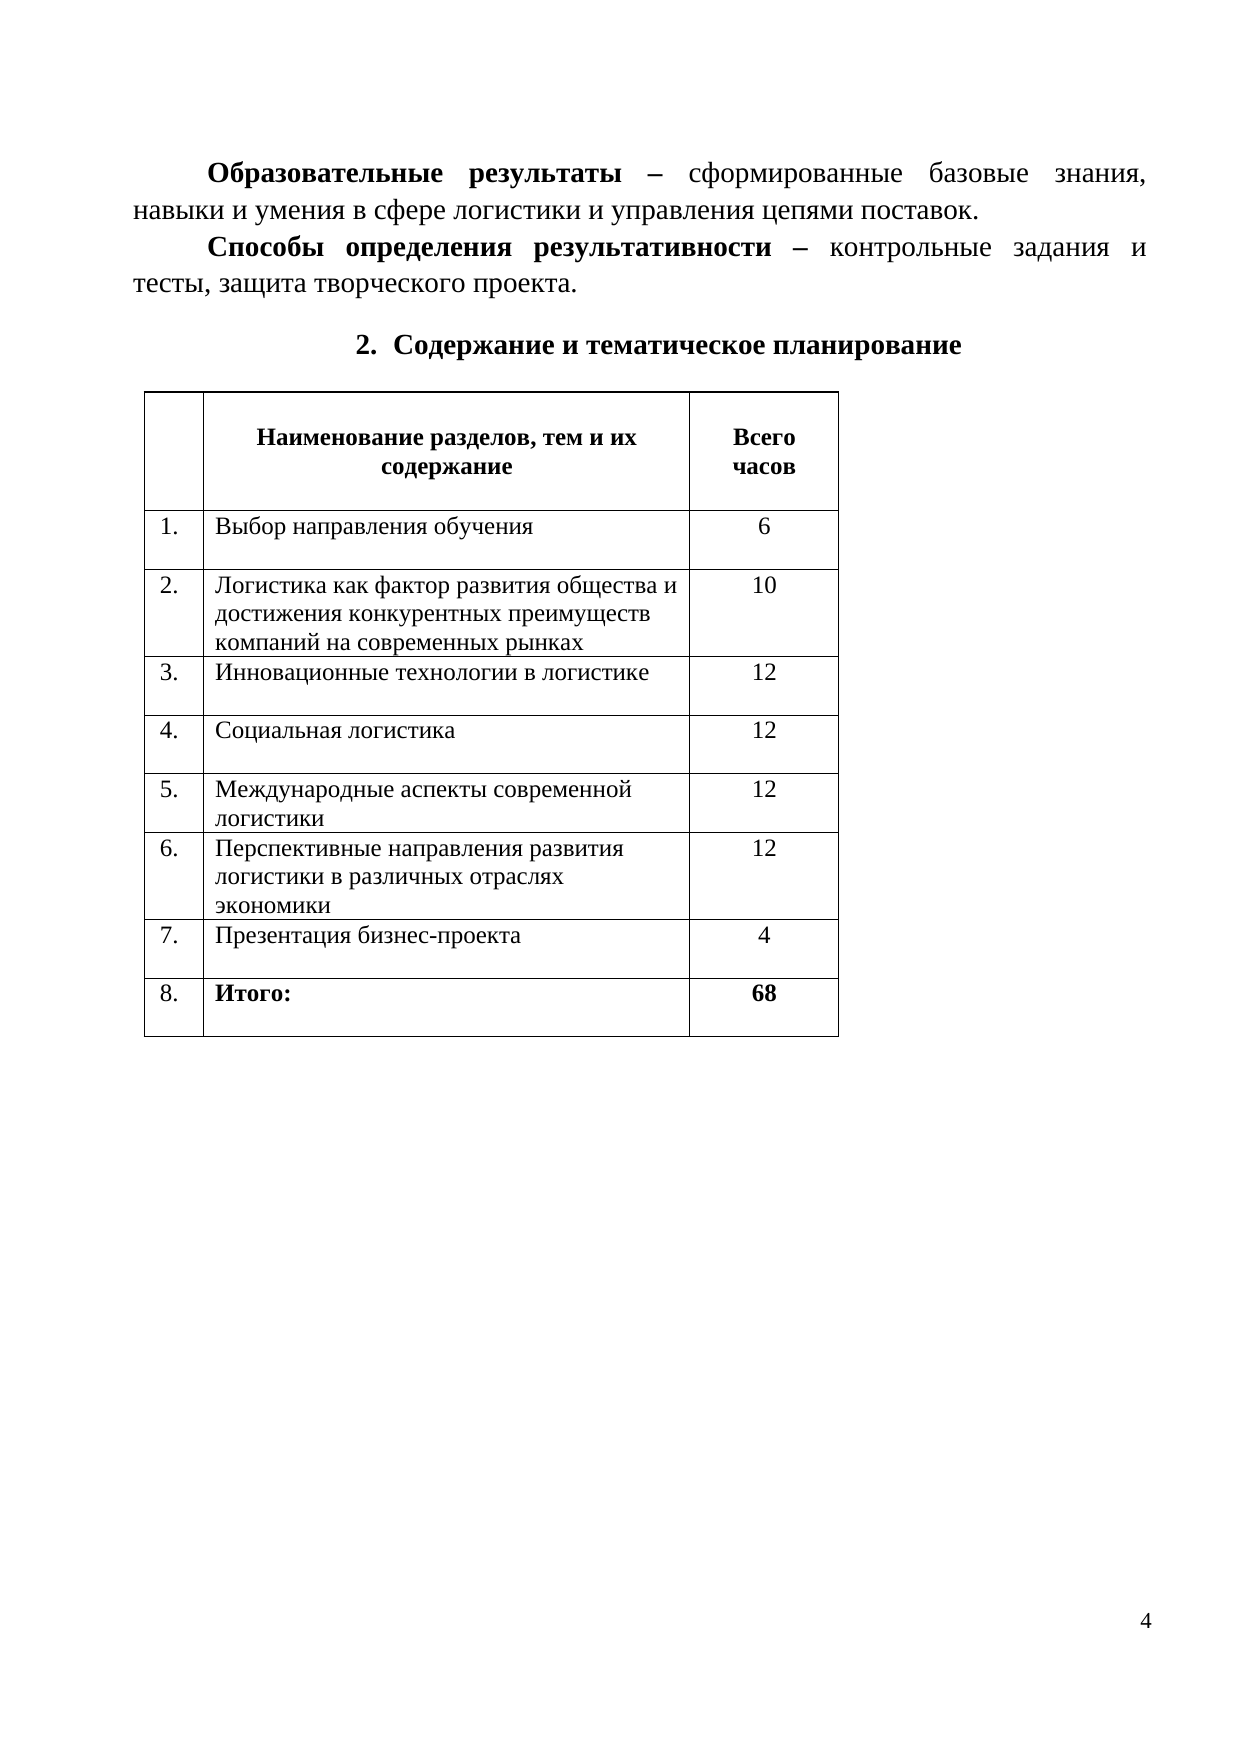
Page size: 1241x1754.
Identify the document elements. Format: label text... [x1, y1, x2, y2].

table_cell 6 [690, 511, 838, 569]
table_cell Международные аспекты современной логистики [204, 774, 689, 832]
table_cell [145, 657, 203, 714]
table_cell Презентация бизнес-проекта [204, 920, 689, 977]
table_header [145, 393, 203, 510]
table_cell [145, 979, 203, 1036]
table_cell [145, 716, 203, 773]
subtitle Содержание и тематическое планирование [170, 327, 1147, 361]
table_header Наименование разделов, тем и их содержание [204, 393, 689, 510]
table_cell Итого: [204, 979, 689, 1036]
table_cell Выбор направления обучения [204, 511, 689, 569]
table_cell [145, 570, 203, 656]
table_cell 12 [690, 774, 838, 832]
table_cell 12 [690, 657, 838, 714]
table_header Всего часов [690, 393, 838, 510]
table_cell Перспективные направления развития логистики в различных отраслях экономики [204, 833, 689, 919]
table_cell 4 [690, 920, 838, 977]
table_cell 12 [690, 833, 838, 919]
table_cell 12 [690, 716, 838, 773]
table_cell Инновационные технологии в логистике [204, 657, 689, 714]
table_cell [145, 511, 203, 569]
table_cell [145, 774, 203, 832]
table_cell 10 [690, 570, 838, 656]
text Способы определения результативности – контрольные задания и тесты, защита творческого проекта. [133, 229, 1147, 299]
table_cell [145, 833, 203, 919]
table_cell 68 [690, 979, 838, 1036]
table_cell [145, 920, 203, 977]
text Образовательные результаты – сформированные базовые знания, навыки и умения в сфере логистики и управления цепями поставок. [133, 155, 1147, 225]
table_cell Социальная логистика [204, 716, 689, 773]
table_cell Логистика как фактор развития общества и достижения конкурентных преимуществ компаний на современных рынках [204, 570, 689, 656]
